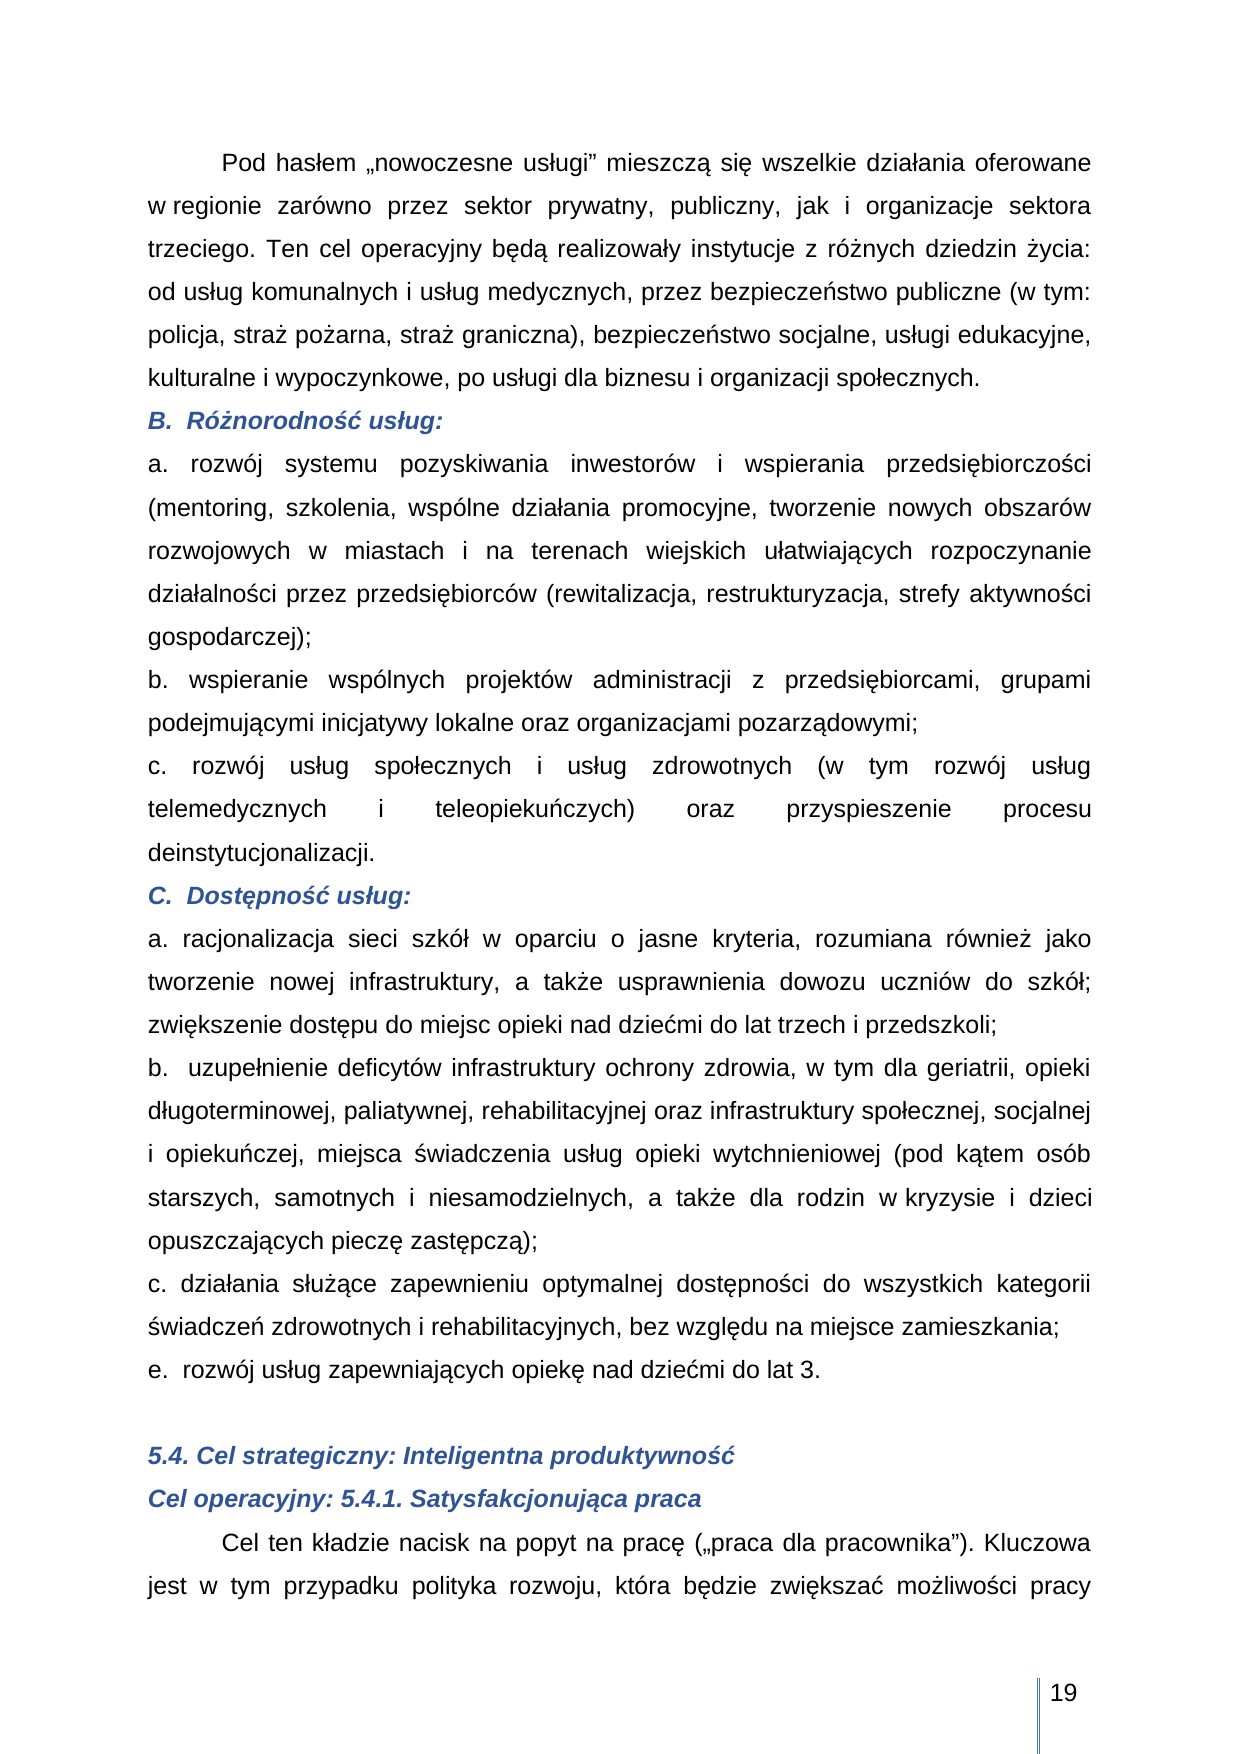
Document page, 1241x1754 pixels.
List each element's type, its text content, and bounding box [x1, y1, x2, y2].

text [148, 1528, 1093, 1599]
text a. rozwój systemu pozyskiwania inwestorów i wspierania przedsiębiorczości (mentoring, szkolenia, wspólne działania promocyjne, tworzenie nowych obszarów rozwojowych w miastach i na terenach wiejskich ułatwiających rozpoczynanie działalności przez przedsiębiorców (rewitalizacja, restrukturyzacja, strefy aktywności gospodarczej); [148, 449, 1093, 651]
text Pod hasłem „nowoczesne usługi” mieszczą się wszelkie działania oferowane w regionie zarówno przez sektor prywatny, publiczny, jak i organizacje sektora trzeciego. Ten cel operacyjny będą realizowały instytucje z różnych dziedzin życia: od usług komunalnych i usług medycznych, przez bezpieczeństwo publiczne (w tym: policja, straż pożarna, straż graniczna), bezpieczeństwo socjalne, usługi edukacyjne, kulturalne i wypoczynkowe, po usługi dla biznesu i organizacji społecznych. [148, 148, 1093, 392]
text C. Dostępność usług: [148, 881, 1093, 909]
text B. Różnorodność usług: [148, 406, 1093, 435]
text e. rozwój usług zapewniających opiekę nad dziećmi do lat 3. [148, 1355, 1093, 1384]
text 5.4. Cel strategiczny: Inteligentna produktywność [148, 1441, 1093, 1470]
text b. wspieranie wspólnych projektów administracji z przedsiębiorcami, grupami podejmującymi inicjatywy lokalne oraz organizacjami pozarządowymi; [148, 665, 1093, 737]
text c. działania służące zapewnieniu optymalnej dostępności do wszystkich kategorii świadczeń zdrowotnych i rehabilitacyjnych, bez względu na miejsce zamieszkania; [148, 1269, 1093, 1341]
text Cel operacyjny: 5.4.1. Satysfakcjonująca praca [148, 1484, 1093, 1513]
text a. racjonalizacja sieci szkół w oparciu o jasne kryteria, rozumiana również jako tworzenie nowej infrastruktury, a także usprawnienia dowozu uczniów do szkół; zwiększenie dostępu do miejsc opieki nad dziećmi do lat trzech i przedszkoli; [148, 924, 1093, 1039]
text b. uzupełnienie deficytów infrastruktury ochrony zdrowia, w tym dla geriatrii, opieki długoterminowej, paliatywnej, rehabilitacyjnej oraz infrastruktury społecznej, socjalnej i opiekuńczej, miejsca świadczenia usług opieki wytchnieniowej (pod kątem osób starszych, samotnych i niesamodzielnych, a także dla rodzin w kryzysie i dzieci opuszczających pieczę zastępczą); [148, 1053, 1093, 1254]
text c. rozwój usług społecznych i usług zdrowotnych (w tym rozwój usług telemedycznych i teleopiekuńczych) oraz przyspieszenie procesu deinstytucjonalizacji. [148, 751, 1093, 866]
